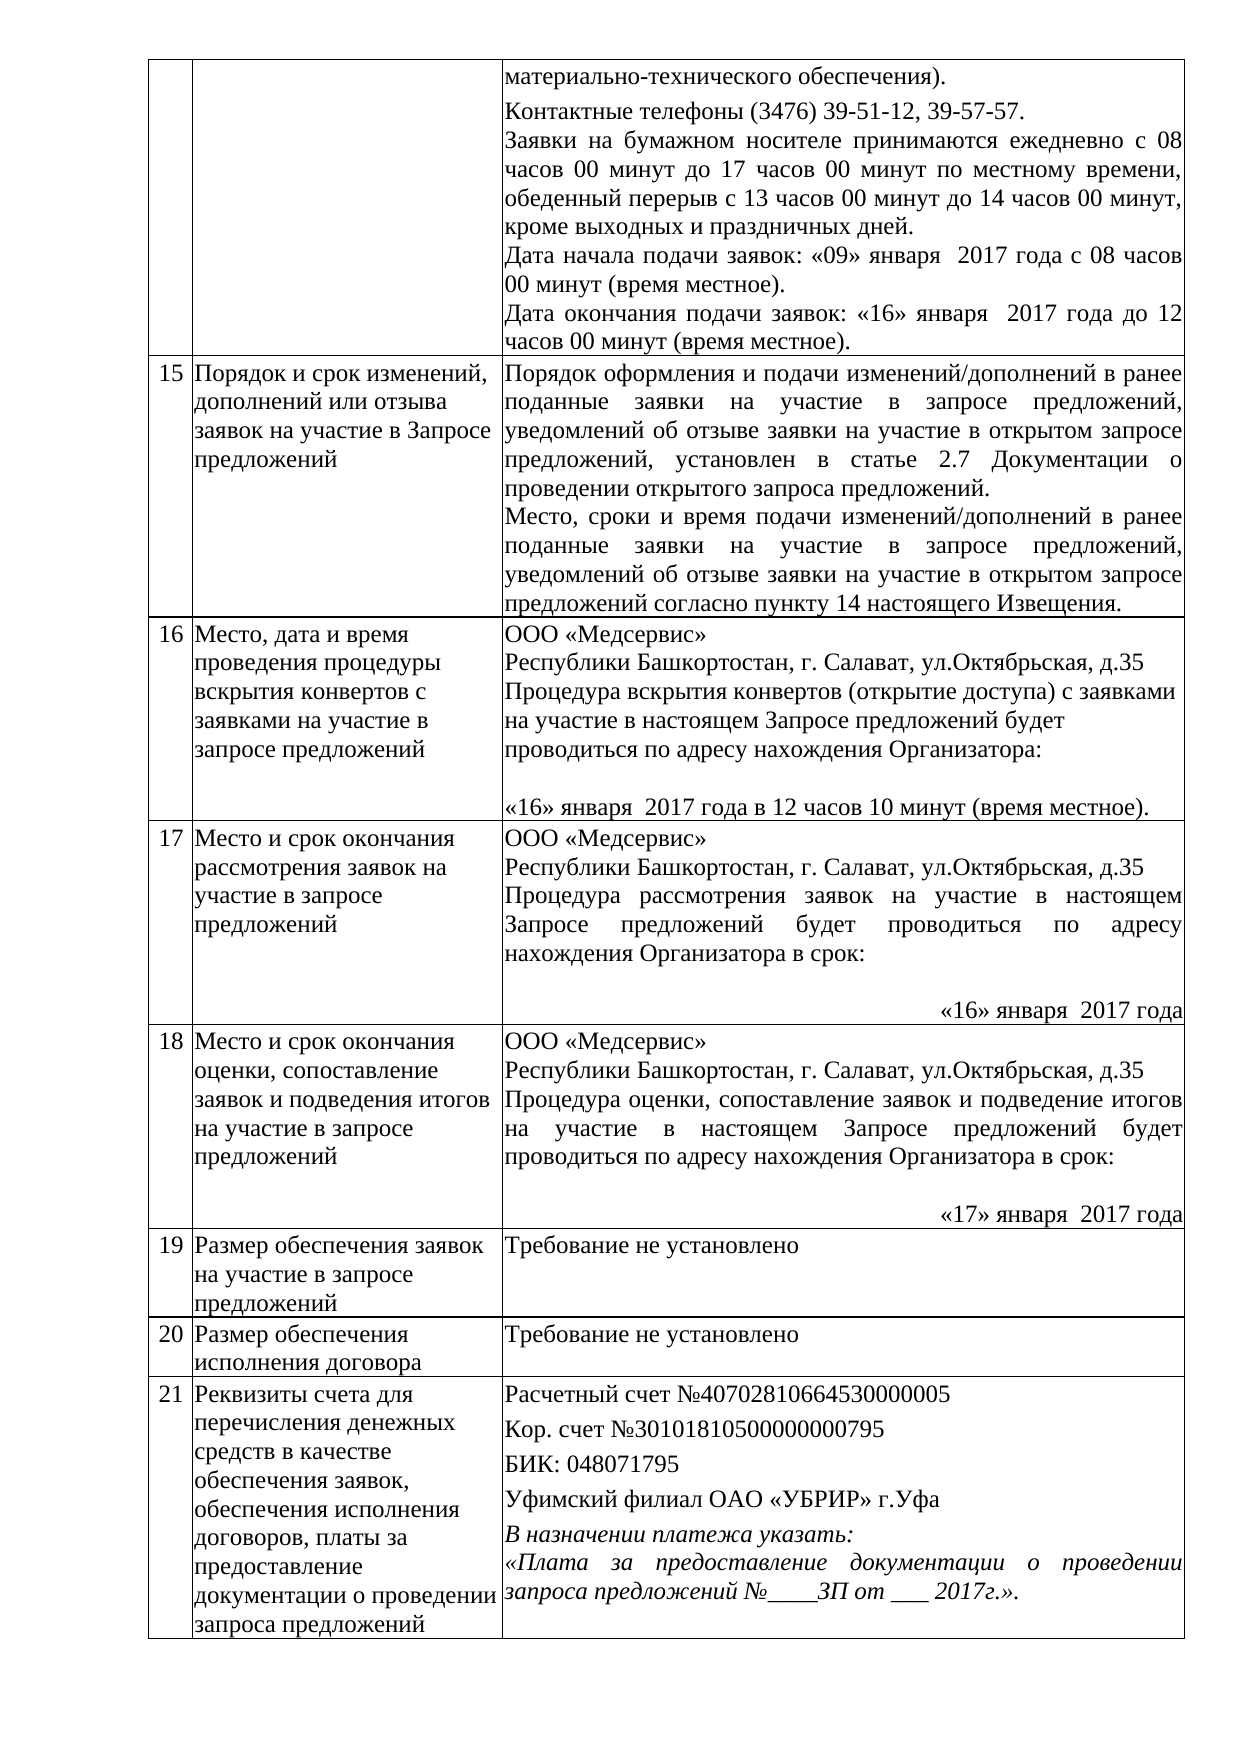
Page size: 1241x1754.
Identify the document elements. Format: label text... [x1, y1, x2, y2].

table_cell Прием и регистрация заявок на участие в запросе предложений на бумажном носителе производится Организатором по адресу: ООО «Медсервис», Республика Башкортостан, г.Салават, ул. Октябрьская, д.35, кабинет №506 (отдел материально-технического обеспечения). Контактные телефоны (3476) 39-51-12, 39-57-57. Заявки на бумажном носителе принимаются ежедневно с 08 часов 00 минут до 17 часов 00 минут по местному времени, обеденный перерыв с 13 часов 00 минут до 14 часов 00 минут, кроме выходных и праздничных дней. Дата начала подачи заявок: «09» января 2017 года с 08 часов 00 минут (время местное). Дата окончания подачи заявок: «16» января 2017 года до 12 часов 00 минут (время местное). [503, 60, 1184, 355]
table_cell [193, 60, 502, 355]
table_cell Размер обеспечения исполнения договора [193, 1318, 502, 1376]
table_cell 17 [149, 821, 192, 1024]
table_cell Размер обеспечения заявок на участие в запросе предложений [193, 1229, 502, 1316]
table_cell Требование не установлено [503, 1229, 1184, 1316]
table_cell Требование не установлено [503, 1318, 1184, 1376]
table_cell Порядок и срок изменений, дополнений или отзыва заявок на участие в Запросе предложений [193, 356, 502, 616]
table_cell ООО «Медсервис» Республики Башкортостан, г. Салават, ул.Октябрьская, д.35 Процедура вскрытия конвертов (открытие доступа) с заявками на участие в настоящем Запросе предложений будет проводиться по адресу нахождения Организатора: «16» января 2017 года в 12 часов 10 минут (время местное). [503, 618, 1184, 820]
table_cell ООО «Медсервис» Республики Башкортостан, г. Салават, ул.Октябрьская, д.35 Процедура оценки, сопоставление заявок и подведение итогов на участие в настоящем Запросе предложений будет проводиться по адресу нахождения Организатора в срок: «17» января 2017 года [503, 1025, 1184, 1228]
table_cell ООО «Медсервис» Республики Башкортостан, г. Салават, ул.Октябрьская, д.35 Процедура рассмотрения заявок на участие в настоящем Запросе предложений будет проводиться по адресу нахождения Организатора в срок: «16» января 2017 года [503, 821, 1184, 1024]
table_cell Реквизиты счета для перечисления денежных средств в качестве обеспечения заявок, обеспечения исполнения договоров, платы за предоставление документации о проведении запроса предложений [193, 1377, 502, 1637]
table_cell 18 [149, 1025, 192, 1228]
table_cell Место и срок окончания оценки, сопоставление заявок и подведения итогов на участие в запросе предложений [193, 1025, 502, 1228]
table_cell Место и срок окончания рассмотрения заявок на участие в запросе предложений [193, 821, 502, 1024]
table_cell Расчетный счет №40702810664530000005 Кор. счет №30101810500000000795 БИК: 048071795 Уфимский филиал ОАО «УБРИР» г.Уфа В назначении платежа указать: «Плата за предоставление документации о проведении запроса предложений №____ЗП от ___ 2017г.». [503, 1377, 1184, 1637]
table_cell 15 [149, 356, 192, 616]
table_cell 20 [149, 1318, 192, 1376]
table_cell 19 [149, 1229, 192, 1316]
table_cell 21 [149, 1377, 192, 1637]
table_cell Место, дата и время проведения процедуры вскрытия конвертов с заявками на участие в запросе предложений [193, 618, 502, 820]
table_cell 16 [149, 618, 192, 820]
table_cell 14 [149, 60, 192, 355]
table_cell Порядок оформления и подачи изменений/дополнений в ранее поданные заявки на участие в запросе предложений, уведомлений об отзыве заявки на участие в открытом запросе предложений, установлен в статье 2.7 Документации о проведении открытого запроса предложений. Место, сроки и время подачи изменений/дополнений в ранее поданные заявки на участие в запросе предложений, уведомлений об отзыве заявки на участие в открытом запросе предложений согласно пункту 14 настоящего Извещения. [503, 356, 1184, 616]
